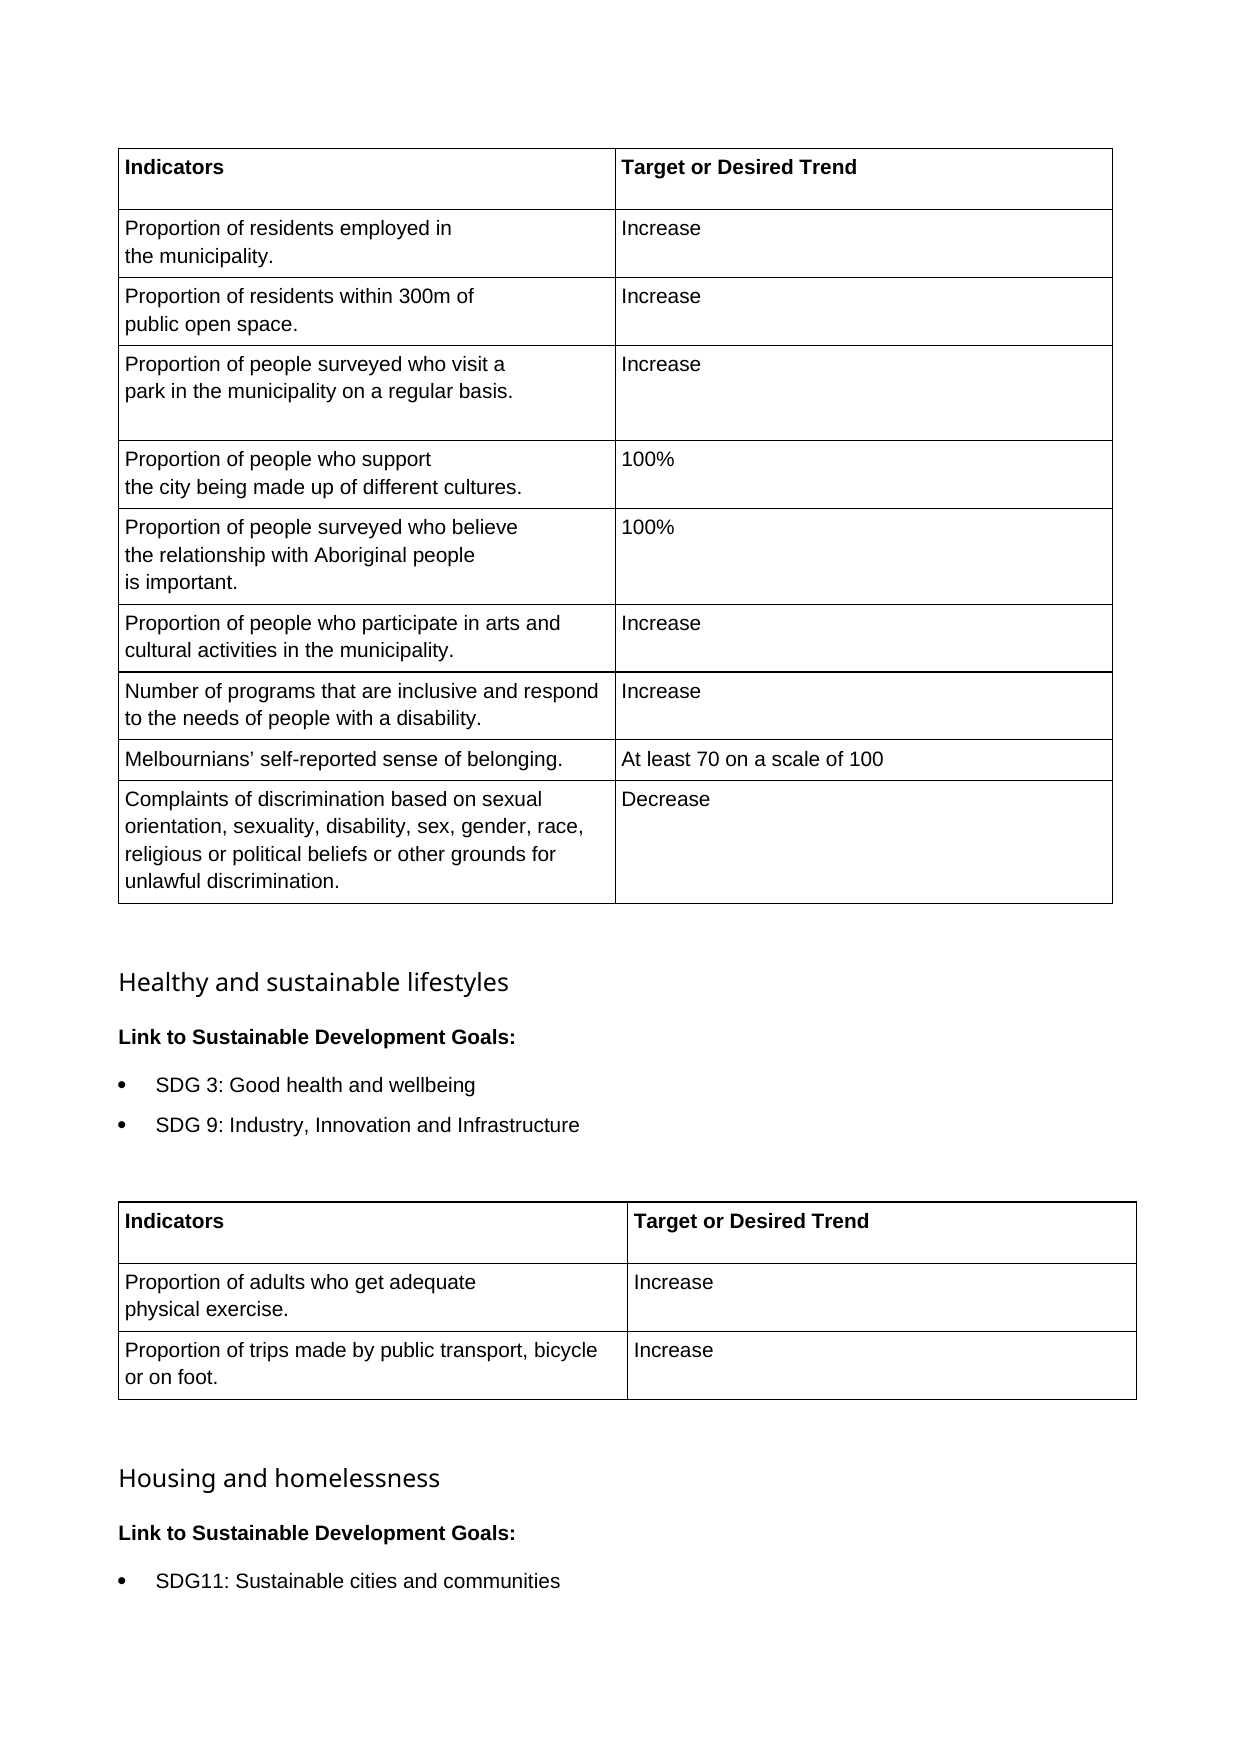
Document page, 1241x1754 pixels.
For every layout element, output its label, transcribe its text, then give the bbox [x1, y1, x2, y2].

table_header Indicators [119, 1203, 627, 1263]
table_cell Increase [616, 673, 1112, 739]
table_cell Proportion of residents employed in the municipality. [119, 210, 615, 277]
table_cell Increase [616, 210, 1112, 277]
table_header Target or Desired Trend [616, 149, 1112, 209]
table_cell Proportion of people surveyed who believe the relationship with Aboriginal people is important. [119, 509, 615, 603]
table_cell Proportion of people who support the city being made up of different cultures. [119, 441, 615, 508]
table_cell Increase [616, 346, 1112, 440]
list SDG 9: Industry, Innovation and Infrastructure [118, 1113, 1137, 1137]
table_cell Complaints of discrimination based on sexual orientation, sexuality, disability, sex, gender, race, religious or political beliefs or other grounds for unlawful discrimination. [119, 781, 615, 903]
table_cell 100% [616, 509, 1112, 603]
table_cell Increase [616, 605, 1112, 671]
table_cell Proportion of residents within 300m of public open space. [119, 278, 615, 345]
table_cell Increase [616, 278, 1112, 345]
table_cell Melbournians’ self-reported sense of belonging. [119, 740, 615, 780]
text Link to Sustainable Development Goals: [118, 1024, 1137, 1048]
table_header Target or Desired Trend [628, 1203, 1136, 1263]
table_header Indicators [119, 149, 615, 209]
table_cell Proportion of people who participate in arts and cultural activities in the municipality. [119, 605, 615, 671]
table_cell 100% [616, 441, 1112, 508]
table_cell Increase [628, 1264, 1136, 1331]
subtitle Housing and homelessness [118, 1460, 1137, 1494]
table_cell Number of programs that are inclusive and respond to the needs of people with a disability. [119, 673, 615, 739]
list SDG 3: Good health and wellbeing [118, 1073, 1137, 1097]
table_cell At least 70 on a scale of 100 [616, 740, 1112, 780]
table_cell Proportion of trips made by public transport, bicycle or on foot. [119, 1332, 627, 1398]
table_cell Increase [628, 1332, 1136, 1398]
text Link to Sustainable Development Goals: [118, 1520, 1137, 1544]
table_cell Proportion of adults who get adequate physical exercise. [119, 1264, 627, 1331]
subtitle Healthy and sustainable lifestyles [118, 964, 1137, 999]
table_cell Proportion of people surveyed who visit a park in the municipality on a regular basis. [119, 346, 615, 440]
list SDG11: Sustainable cities and communities [118, 1569, 1137, 1593]
table_cell Decrease [616, 781, 1112, 903]
